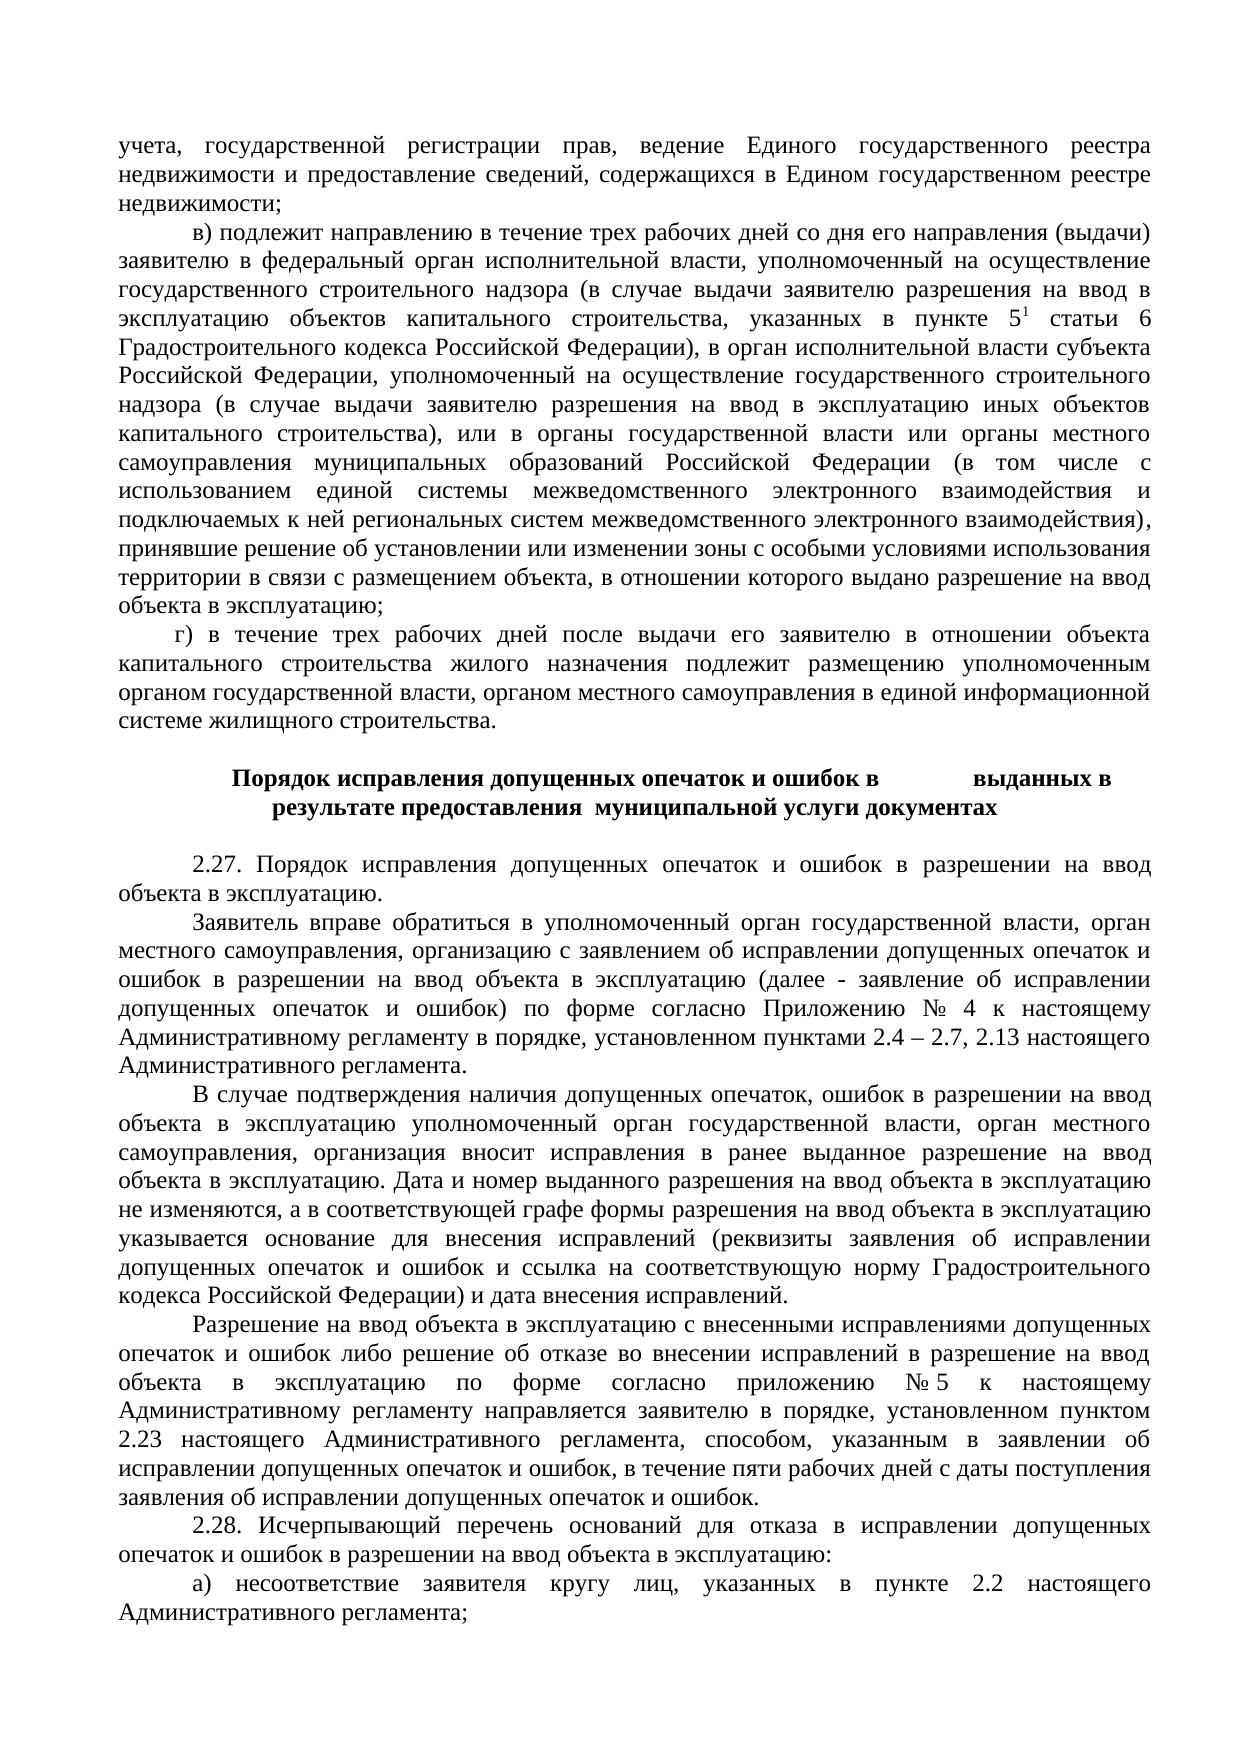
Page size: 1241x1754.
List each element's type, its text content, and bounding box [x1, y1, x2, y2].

text В случае подтверждения наличия допущенных опечаток, ошибок в разрешении на ввод объекта в эксплуатацию уполномоченный орган государственной власти, орган местного самоуправления, организация вносит исправления в ранее выданное разрешение на ввод объекта в эксплуатацию. Дата и номер выданного разрешения на ввод объекта в эксплуатацию не изменяются, а в соответствующей графе формы разрешения на ввод объекта в эксплуатацию указывается основание для внесения исправлений (реквизиты заявления об исправлении допущенных опечаток и ошибок и ссылка на соответствующую норму Градостроительного кодекса Российской Федерации) и дата внесения исправлений. [118, 1079, 1152, 1309]
text Порядок исправления допущенных опечаток и ошибок в выданных в результате предоставления муниципальной услуги документах [118, 763, 1152, 821]
text а) несоответствие заявителя кругу лиц, указанных в пункте 2.2 настоящего Административного регламента; [118, 1568, 1152, 1626]
text Заявитель вправе обратиться в уполномоченный орган государственной власти, орган местного самоуправления, организацию с заявлением об исправлении допущенных опечаток и ошибок в разрешении на ввод объекта в эксплуатацию (далее - заявление об исправлении допущенных опечаток и ошибок) по форме согласно Приложению № 4 к настоящему Административному регламенту в порядке, установленном пунктами 2.4 – 2.7, 2.13 настоящего Административного регламента. [118, 907, 1152, 1079]
text в) подлежит направлению в течение трех рабочих дней со дня его направления (выдачи) заявителю в федеральный орган исполнительной власти, уполномоченный на осуществление государственного строительного надзора (в случае выдачи заявителю разрешения на ввод в эксплуатацию объектов капитального строительства, указанных в пункте 51 статьи 6 Градостроительного кодекса Российской Федерации), в орган исполнительной власти субъекта Российской Федерации, уполномоченный на осуществление государственного строительного надзора (в случае выдачи заявителю разрешения на ввод в эксплуатацию иных объектов капитального строительства), или в органы государственной власти или органы местного самоуправления муниципальных образований Российской Федерации (в том числе с использованием единой системы межведомственного электронного взаимодействия и подключаемых к ней региональных систем межведомственного электронного взаимодействия), принявшие решение об установлении или изменении зоны с особыми условиями использования территории в связи с размещением объекта, в отношении которого выдано разрешение на ввод объекта в эксплуатацию; [118, 217, 1152, 619]
text г) в течение трех рабочих дней после выдачи его заявителю в отношении объекта капитального строительства жилого назначения подлежит размещению уполномоченным органом государственной власти, органом местного самоуправления в единой информационной системе жилищного строительства. [118, 619, 1152, 734]
text Разрешение на ввод объекта в эксплуатацию с внесенными исправлениями допущенных опечаток и ошибок либо решение об отказе во внесении исправлений в разрешение на ввод объекта в эксплуатацию по форме согласно приложению № 5 к настоящему Административному регламенту направляется заявителю в порядке, установленном пунктом 2.23 настоящего Административного регламента, способом, указанным в заявлении об исправлении допущенных опечаток и ошибок, в течение пяти рабочих дней с даты поступления заявления об исправлении допущенных опечаток и ошибок. [118, 1309, 1152, 1511]
text 2.27. Порядок исправления допущенных опечаток и ошибок в разрешении на ввод объекта в эксплуатацию. [118, 849, 1152, 907]
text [118, 131, 1152, 217]
text 2.28. Исчерпывающий перечень оснований для отказа в исправлении допущенных опечаток и ошибок в разрешении на ввод объекта в эксплуатацию: [118, 1511, 1152, 1568]
